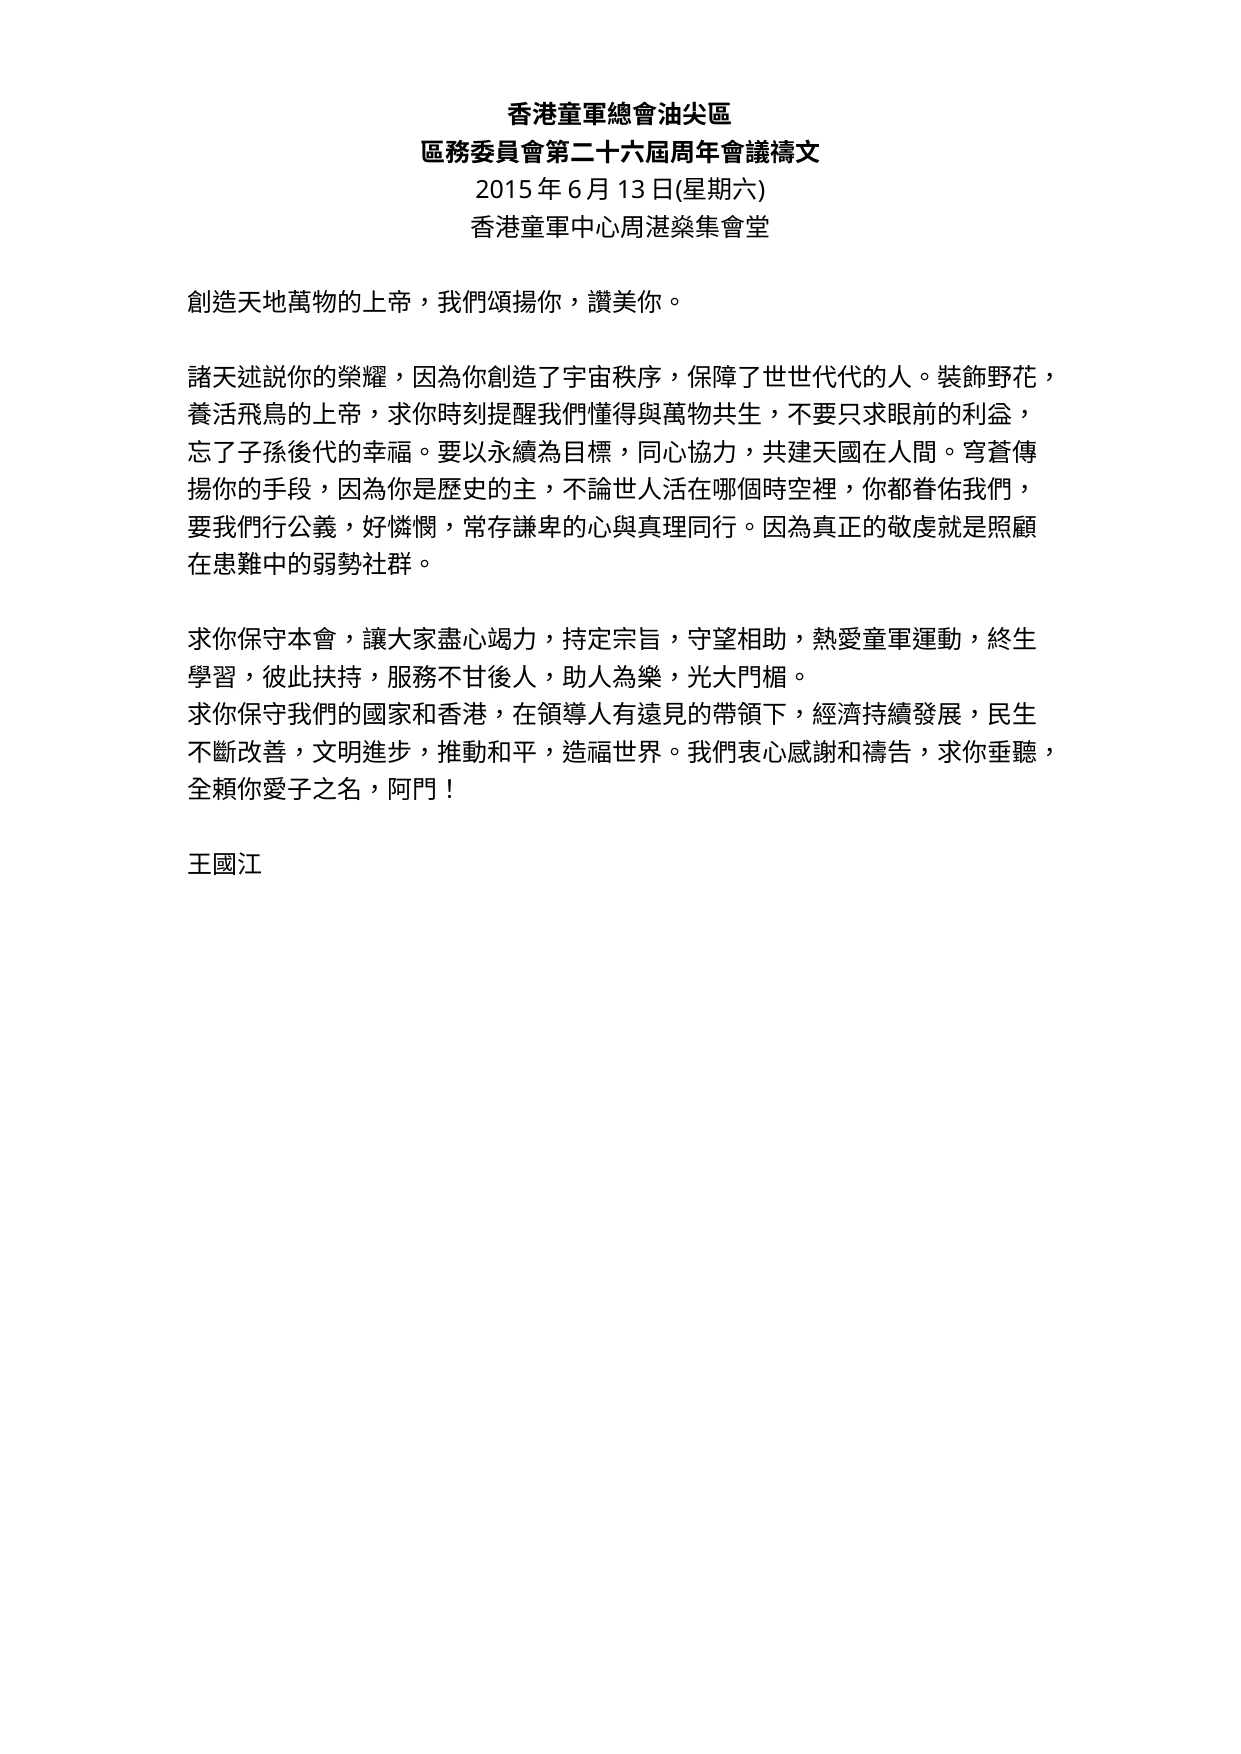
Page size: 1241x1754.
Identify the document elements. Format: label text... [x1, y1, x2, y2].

text 香港童軍中心周湛燊集會堂 [187, 207, 1053, 244]
text 創造天地萬物的上帝，我們頌揚你，讚美你。 [187, 282, 1053, 319]
text 求你保守本會，讓大家盡心竭力，持定宗旨，守望相助，熱愛童軍運動，終生學習，彼此扶持，服務不甘後人，助人為樂，光大門楣。 [187, 619, 1053, 694]
text 求你保守我們的國家和香港，在領導人有遠見的帶領下，經濟持續發展，民生不斷改善，文明進步，推動和平，造福世界。我們衷心感謝和禱告，求你垂聽，全頼你愛子之名，阿門！ [187, 694, 1053, 807]
text 王國江 [187, 844, 1053, 882]
text 2015年6月13日(星期六) [187, 169, 1053, 207]
text 諸天述説你的榮耀，因為你創造了宇宙秩序，保障了世世代代的人。裝飾野花，養活飛鳥的上帝，求你時刻提醒我們懂得與萬物共生，不要只求眼前的利益，忘了子孫後代的幸福。要以永續為目標，同心協力，共建天國在人間。穹蒼傳揚你的手段，因為你是歷史的主，不論世人活在哪個時空裡，你都眷佑我們，要我們行公義，好憐憫，常存謙卑的心與真理同行。因為真正的敬虔就是照顧在患難中的弱勢社群。 [187, 357, 1053, 582]
text 區務委員會第二十六屆周年會議禱文 [187, 132, 1053, 169]
text 香港童軍總會油尖區 [187, 94, 1053, 132]
